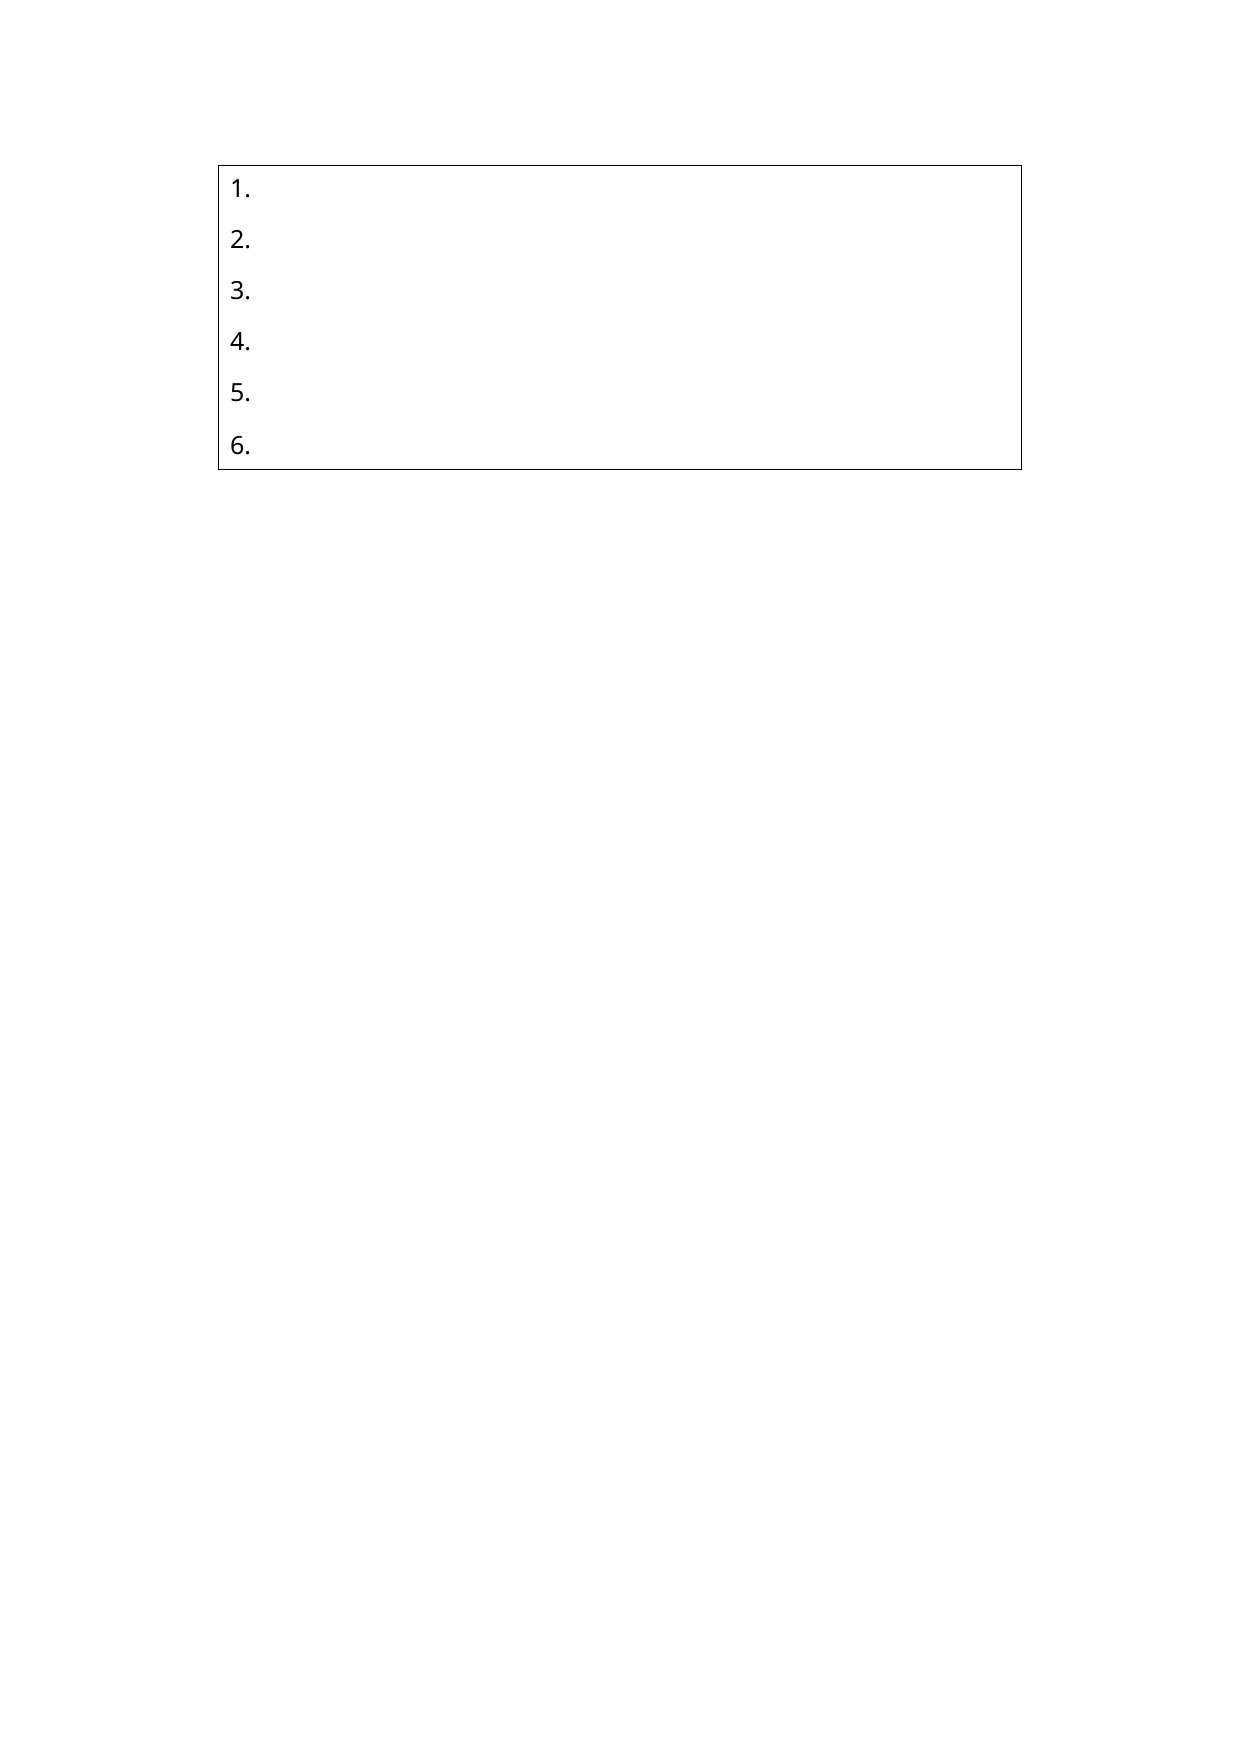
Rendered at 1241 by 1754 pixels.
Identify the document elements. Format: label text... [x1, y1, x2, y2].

table_cell 1. 2. 3. 4. 5. 6. [219, 166, 1021, 469]
